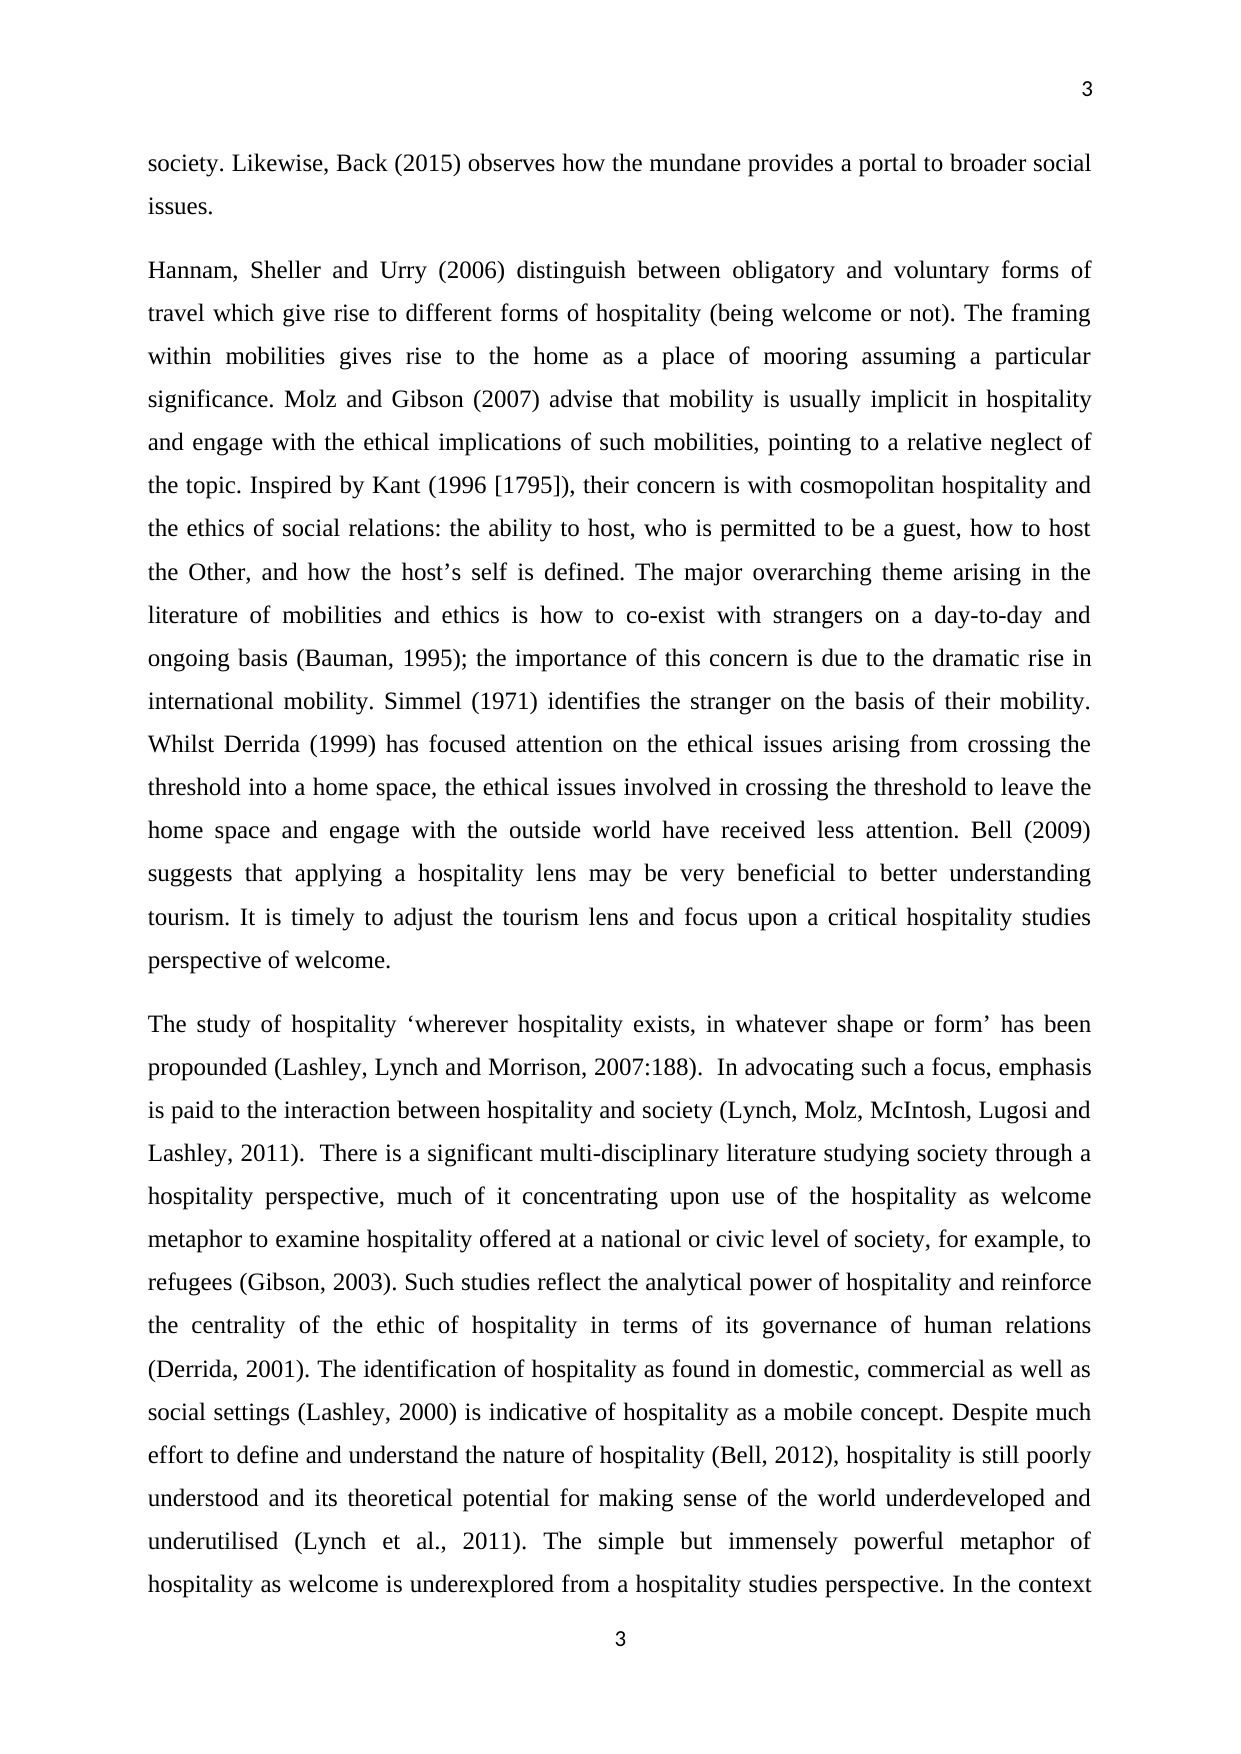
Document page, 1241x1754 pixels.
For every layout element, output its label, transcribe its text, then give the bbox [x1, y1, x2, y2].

text Hannam, Sheller and Urry (2006) distinguish between obligatory and voluntary forms of travel which give rise to different forms of hospitality (being welcome or not). The framing within mobilities gives rise to the home as a place of mooring assuming a particular significance. Molz and Gibson (2007) advise that mobility is usually implicit in hospitality and engage with the ethical implications of such mobilities, pointing to a relative neglect of the topic. Inspired by Kant (1996 [1795]), their concern is with cosmopolitan hospitality and the ethics of social relations: the ability to host, who is permitted to be a guest, how to host the Other, and how the host’s self is defined. The major overarching theme arising in the literature of mobilities and ethics is how to co-exist with strangers on a day-to-day and ongoing basis (Bauman, 1995); the importance of this concern is due to the dramatic rise in international mobility. Simmel (1971) identifies the stranger on the basis of their mobility. Whilst Derrida (1999) has focused attention on the ethical issues arising from crossing the threshold into a home space, the ethical issues involved in crossing the threshold to leave the home space and engage with the outside world have received less attention. Bell (2009) suggests that applying a hospitality lens may be very beneficial to better understanding tourism. It is timely to adjust the tourism lens and focus upon a critical hospitality studies perspective of welcome. [148, 255, 1092, 973]
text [148, 1009, 1092, 1598]
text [148, 148, 1092, 219]
